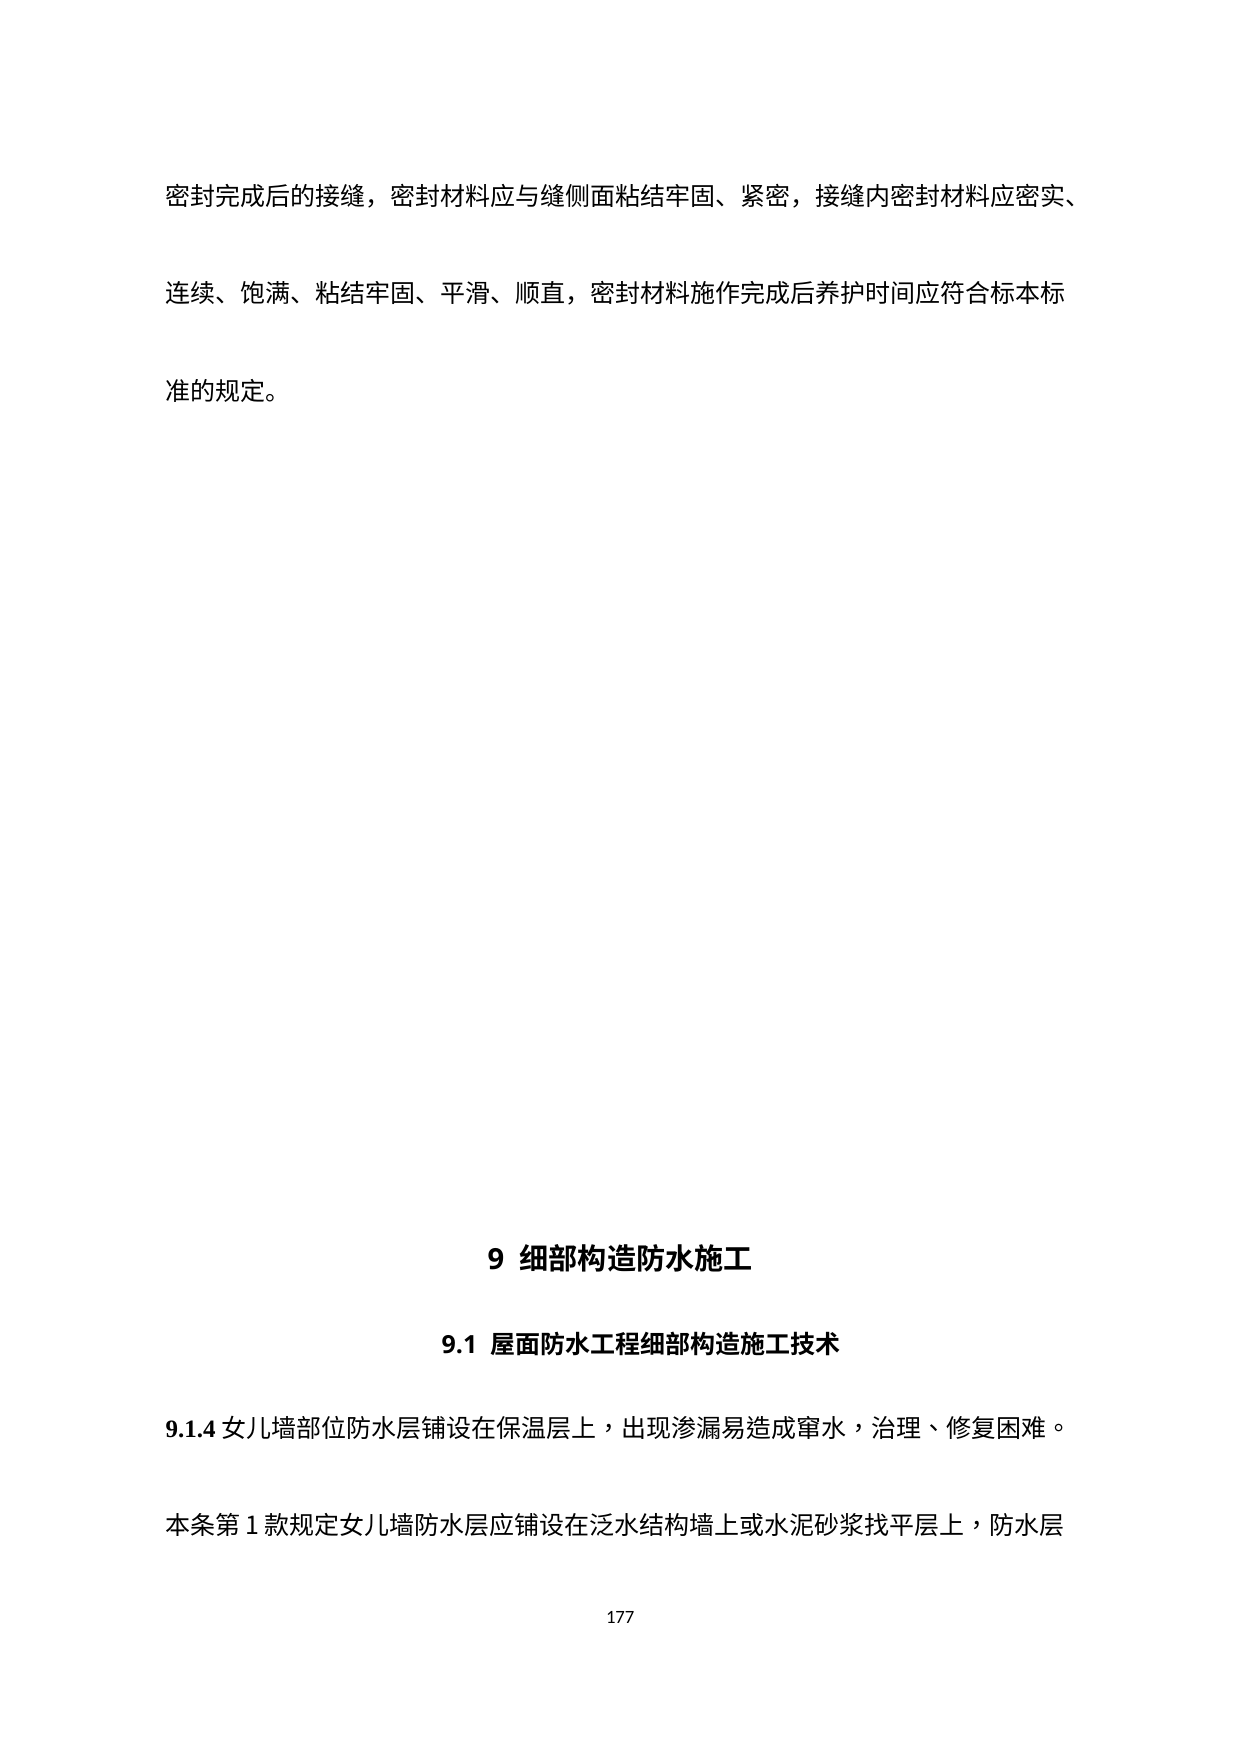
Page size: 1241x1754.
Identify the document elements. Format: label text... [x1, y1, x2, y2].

text 9 细部构造防水施工 [165, 1224, 1075, 1289]
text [165, 1394, 1075, 1556]
text 9.1 屋面防水工程细部构造施工技术 [165, 1311, 1075, 1376]
text 密封完成后的接缝，密封材料应与缝侧面粘结牢固、紧密，接缝内密封材料应密实、连续、饱满、粘结牢固、平滑、顺直，密封材料施作完成后养护时间应符合标本标准的规定。 [165, 162, 1075, 422]
